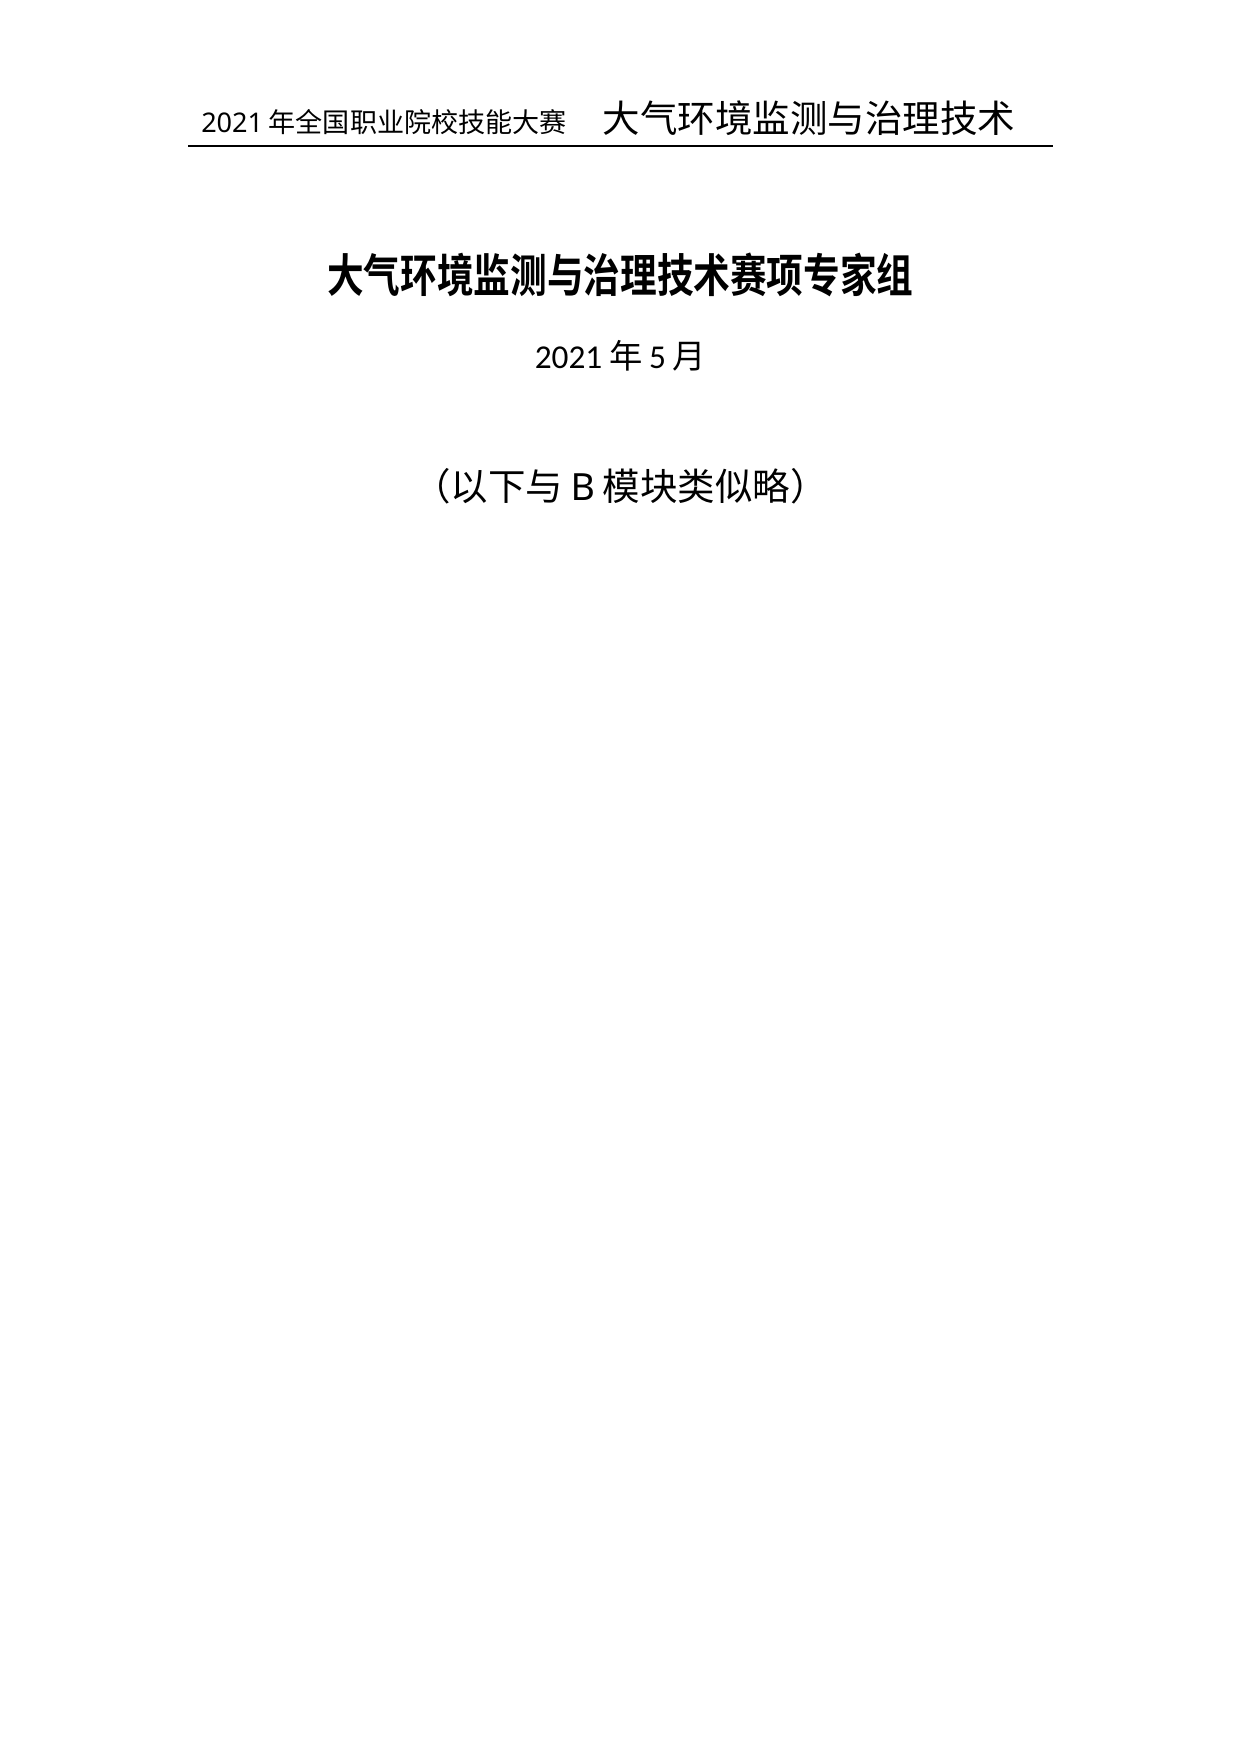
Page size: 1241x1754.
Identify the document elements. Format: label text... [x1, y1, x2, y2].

text 大气环境监测与治理技术赛项专家组 [187, 224, 1053, 321]
text （以下与B模块类似略） [187, 451, 1053, 516]
text 2021年5月 [187, 321, 1053, 386]
